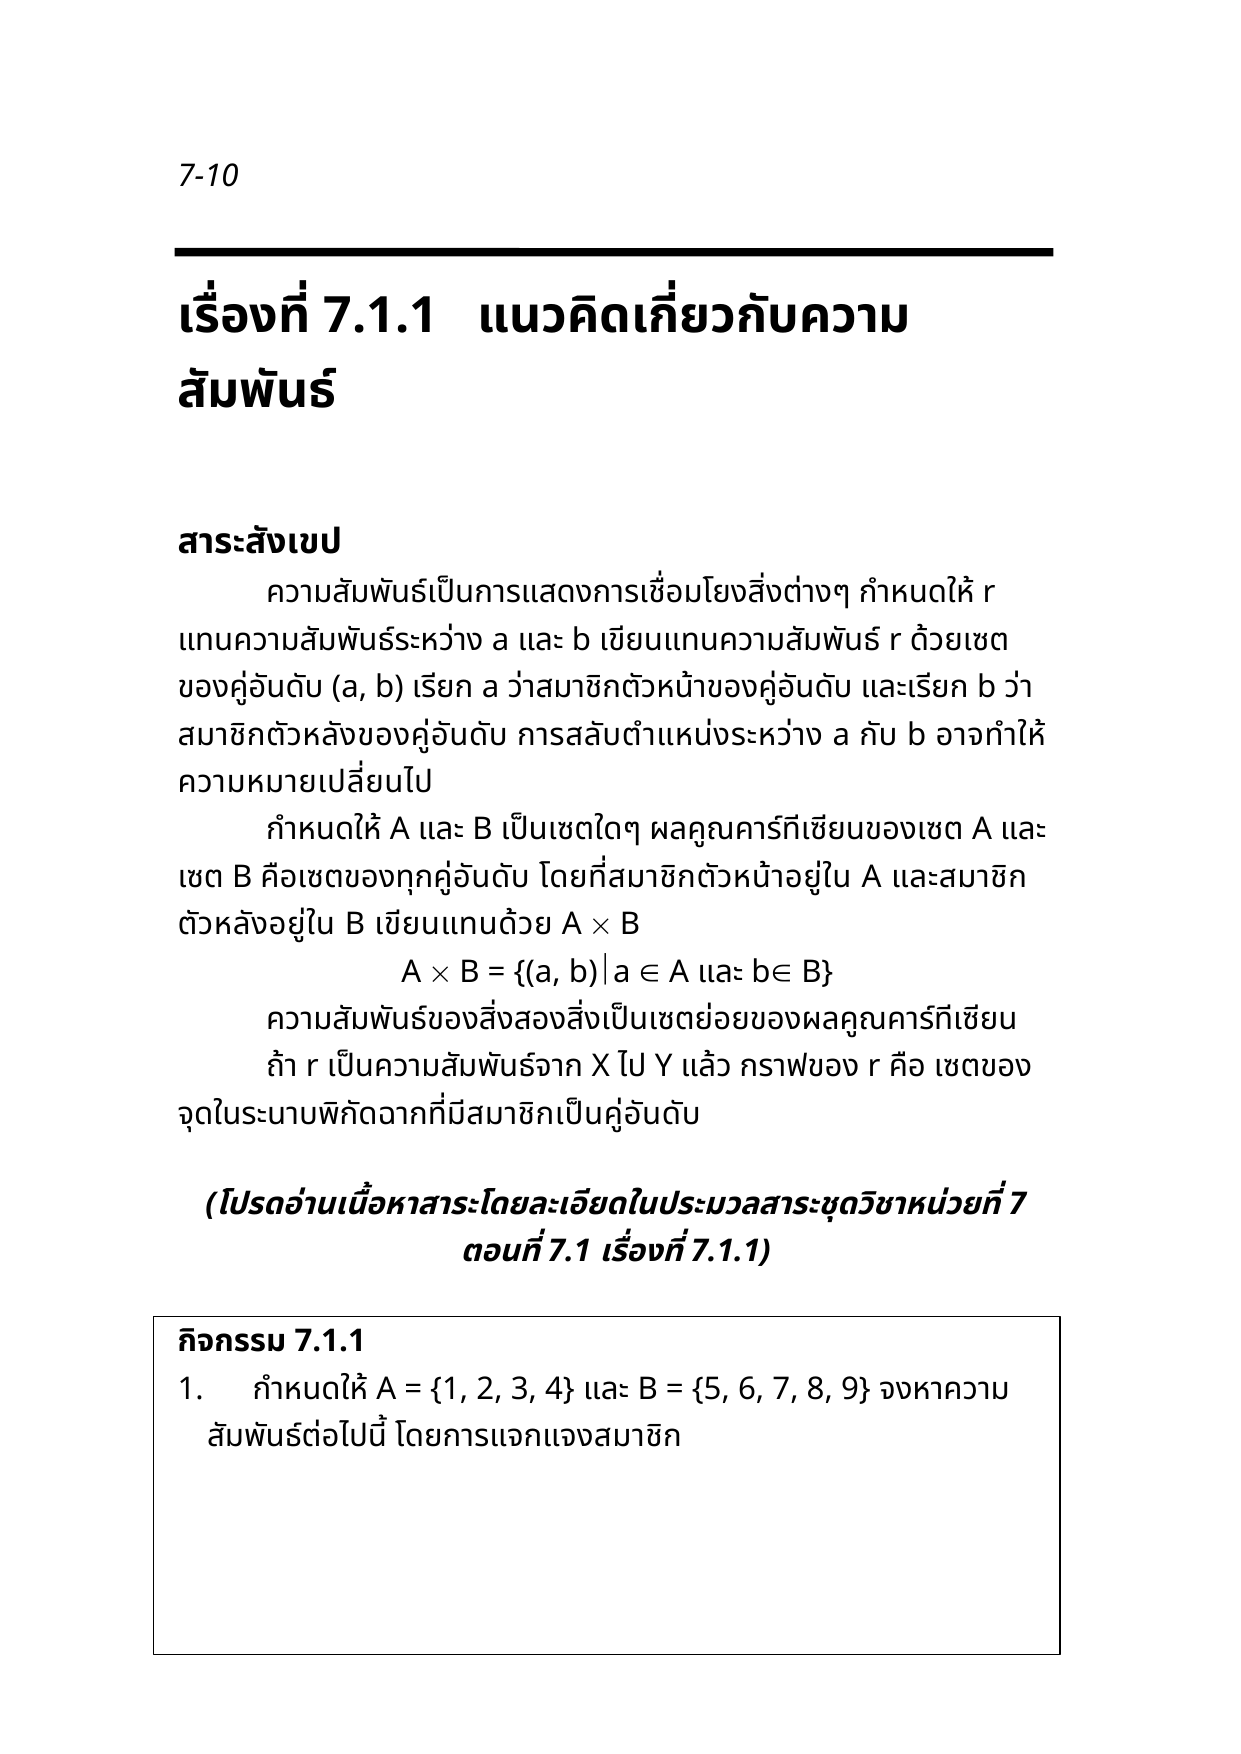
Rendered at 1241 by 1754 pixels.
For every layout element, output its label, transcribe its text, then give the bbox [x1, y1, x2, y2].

text ความสัมพันธ์เป็นการแสดงการเชื่อมโยงสิ่งต่างๆ กำหนดให้ r แทนความสัมพันธ์ระหว่าง a และ b เขียนแทนความสัมพันธ์ r ด้วยเซตของคู่อันดับ (a, b) เรียก a ว่าสมาชิกตัวหน้าของคู่อันดับ และเรียก b ว่าสมาชิกตัวหลังของคู่อันดับ การสลับตำแหน่งระหว่าง a กับ b อาจทำให้ความหมายเปลี่ยนไป [177, 569, 1057, 806]
text ถ้า r เป็นความสัมพันธ์จาก X ไป Y แล้ว กราฟของ r คือ เซตของจุดในระนาบพิกัดฉากที่มีสมาชิกเป็นคู่อันดับ [177, 1043, 1057, 1138]
text ความสัมพันธ์ของสิ่งสองสิ่งเป็นเซตย่อยของผลคูณคาร์ทีเซียน [177, 996, 1057, 1043]
text กิจกรรม 7.1.1 [177, 1318, 1057, 1366]
text A B = {(a, b)a A และ b B} [177, 949, 1057, 996]
text สาระสังเขป [177, 516, 1057, 569]
text 1. กำหนดให้ A = {1, 2, 3, 4} และ B = {5, 6, 7, 8, 9} จงหาความสัมพันธ์ต่อไปนี้ โดยการแจกแจงสมาชิก [177, 1366, 1057, 1461]
text (โปรดอ่านเนื้อหาสาระโดยละเอียดในประมวลสาระชุดวิชาหน่วยที่ 7 ตอนที่ 7.1 เรื่องที่ 7.1.1) [177, 1181, 1057, 1276]
text กำหนดให้ A และ B เป็นเซตใดๆ ผลคูณคาร์ทีเซียนของเซต A และเซต B คือเซตของทุกคู่อันดับ โดยที่สมาชิกตัวหน้าอยู่ใน A และสมาชิกตัวหลังอยู่ใน B เขียนแทนด้วย A B [177, 806, 1057, 949]
text เรื่องที่ 7.1.1 แนวคิดเกี่ยวกับความสัมพันธ์ [177, 279, 1057, 430]
